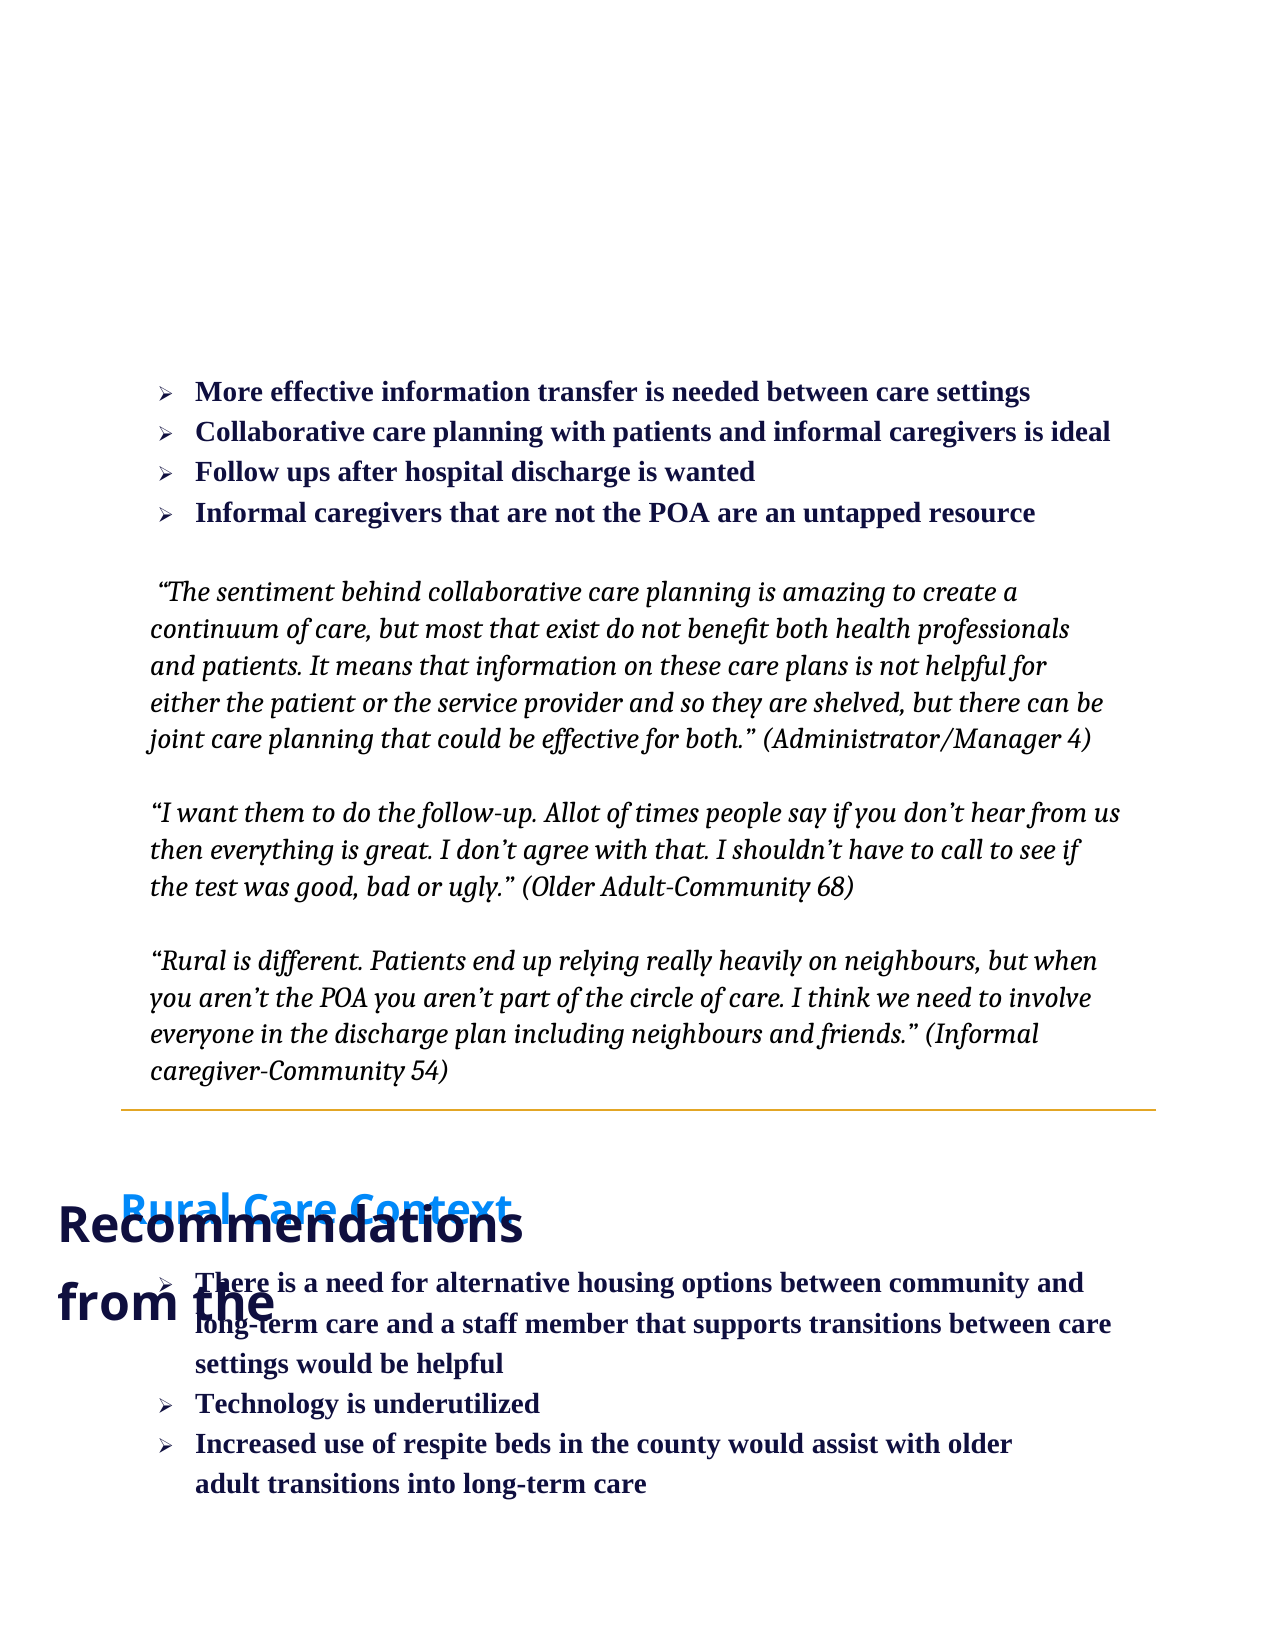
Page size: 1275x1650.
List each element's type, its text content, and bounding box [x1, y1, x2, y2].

list Technology is underutilized [157, 1386, 1155, 1420]
text “I want them to do the follow-up. Allot of times people say if you don’t hear from us then everything is great. I don’t agree with that. I shouldn’t have to call to see if the test was good, bad or ugly.” (Older Adult-Community 68) [121, 796, 1154, 904]
list There is a need for alternative housing options between community and long-term care and a staff member that supports transitions between care settings would be helpful [157, 1266, 1155, 1379]
subtitle Rural Care Context [120, 1179, 1155, 1236]
list Collaborative care planning with patients and informal caregivers is ideal [157, 414, 1155, 448]
list Increased use of respite beds in the county would assist with older adult transitions into long-term care [157, 1426, 1155, 1500]
text “The sentiment behind collaborative care planning is amazing to create a continuum of care, but most that exist do not benefit both health professionals and patients. It means that information on these care plans is not helpful for either the patient or the service provider and so they are shelved, but there can be joint care planning that could be effective for both.” (Administrator/Manager 4) [121, 575, 1154, 756]
list Follow ups after hospital discharge is wanted [157, 454, 1155, 488]
text “Rural is different. Patients end up relying really heavily on neighbours, but when you aren’t the POA you aren’t part of the circle of care. I think we need to involve everyone in the discharge plan including neighbours and friends.” (Informal caregiver-Community 54) [121, 944, 1154, 1109]
list Informal caregivers that are not the POA are an untapped resource [157, 495, 1155, 528]
list More effective information transfer is needed between care settings [157, 374, 1155, 408]
